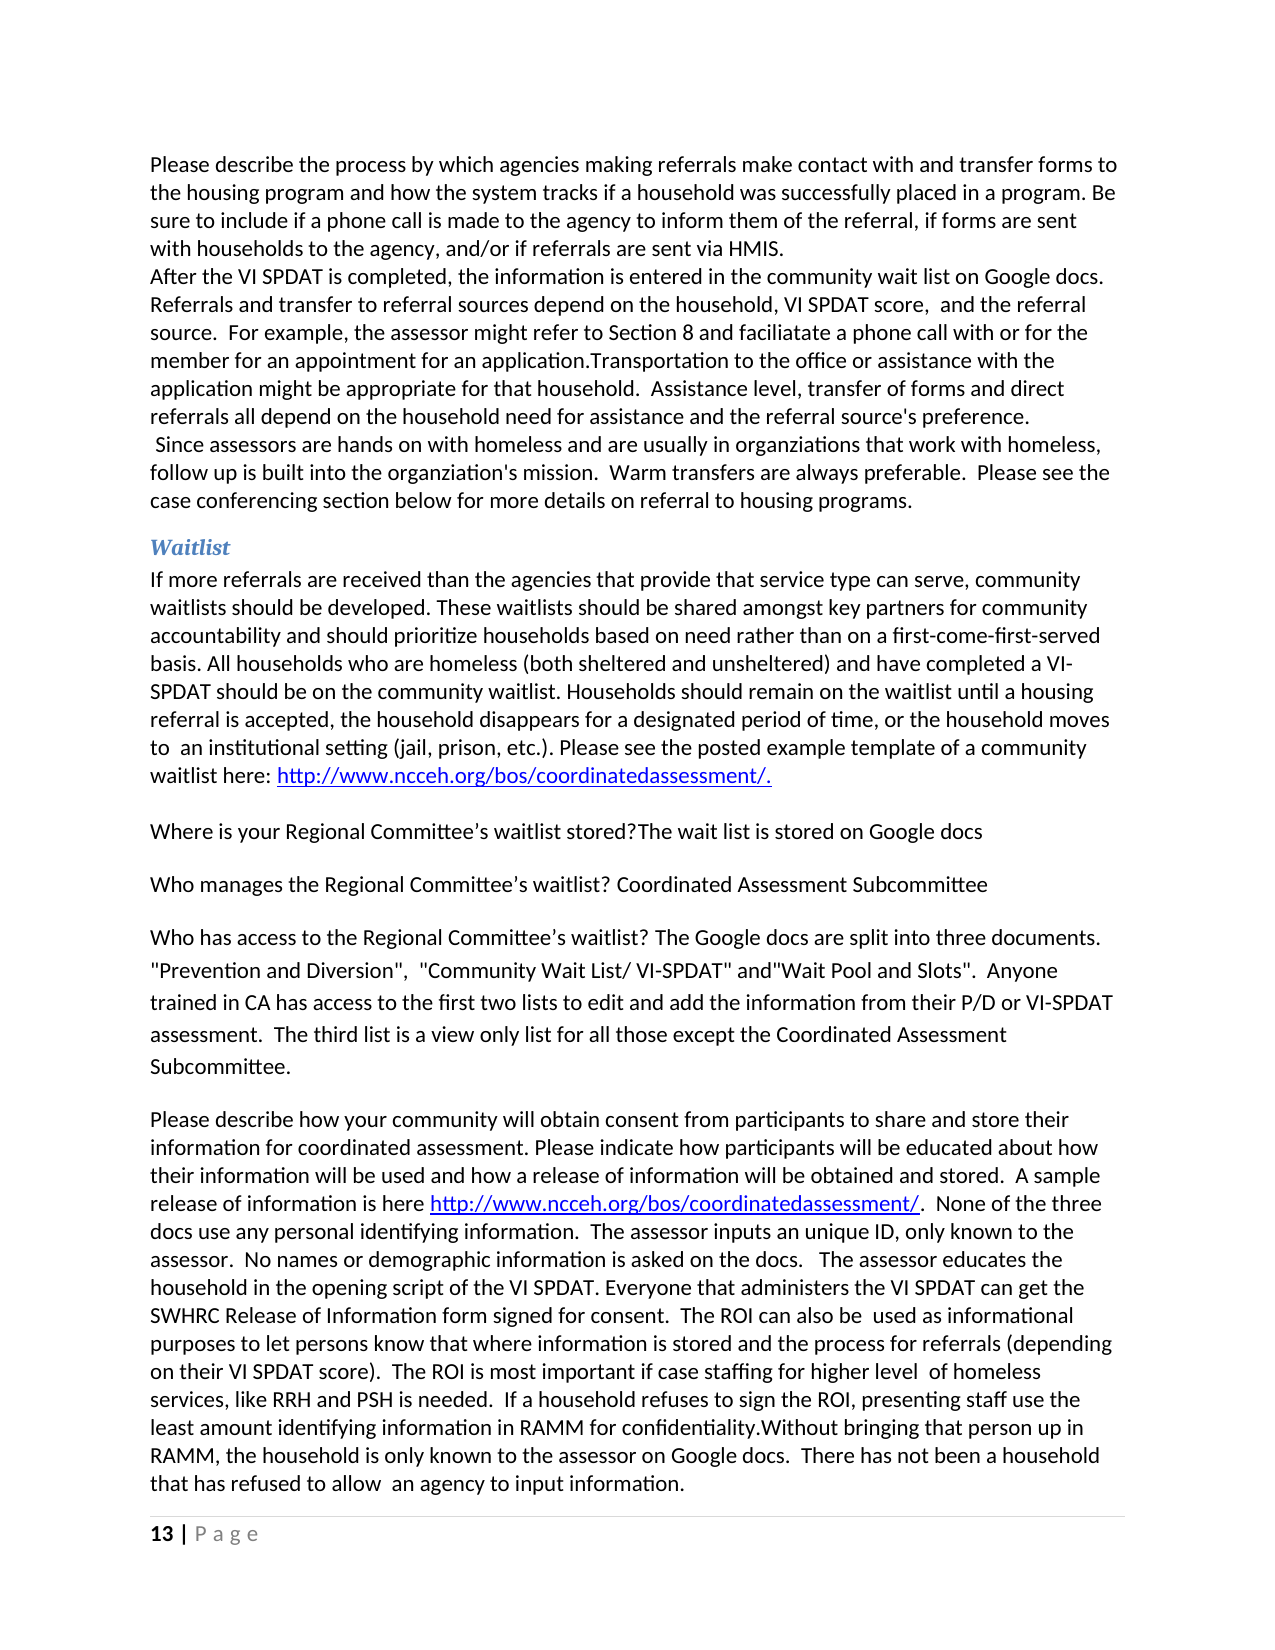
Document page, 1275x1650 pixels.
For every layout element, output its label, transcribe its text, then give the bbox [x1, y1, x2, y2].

text Please describe the process by which agencies making referrals make contact with and transfer forms to the housing program and how the system tracks if a household was successfully placed in a program. Be sure to include if a phone call is made to the agency to inform them of the referral, if forms are sent with households to the agency, and/or if referrals are sent via HMIS. [150, 150, 1125, 262]
text After the VI SPDAT is completed, the information is entered in the community wait list on Google docs. Referrals and transfer to referral sources depend on the household, VI SPDAT score, and the referral source. For example, the assessor might refer to Section 8 and faciliatate a phone call with or for the member for an appointment for an application.Transportation to the office or assistance with the application might be appropriate for that household. Assistance level, transfer of forms and direct referrals all depend on the household need for assistance and the referral source's preference. [150, 262, 1125, 430]
text Who has access to the Regional Committee’s waitlist? The Google docs are split into three documents. "Prevention and Diversion", "Community Wait List/ VI-SPDAT" and"Wait Pool and Slots". Anyone trained in CA has access to the first two lists to edit and add the information from their P/D or VI-SPDAT assessment. The third list is a view only list for all those except the Coordinated Assessment Subcommittee. [150, 923, 1125, 1080]
subtitle Waitlist [150, 535, 1125, 561]
text Since assessors are hands on with homeless and are usually in organziations that work with homeless, follow up is built into the organziation's mission. Warm transfers are always preferable. Please see the case conferencing section below for more details on referral to housing programs. [150, 430, 1125, 514]
text Who manages the Regional Committee’s waitlist? Coordinated Assessment Subcommittee [150, 871, 1125, 898]
text Please describe how your community will obtain consent from participants to share and store their information for coordinated assessment. Please indicate how participants will be educated about how their information will be used and how a release of information will be obtained and stored. A sample release of information is here http://www.ncceh.org/bos/coordinatedassessment/. None of the three docs use any personal identifying information. The assessor inputs an unique ID, only known to the assessor. No names or demographic information is asked on the docs. The assessor educates the household in the opening script of the VI SPDAT. Everyone that administers the VI SPDAT can get the SWHRC Release of Information form signed for consent. The ROI can also be used as informational purposes to let persons know that where information is stored and the process for referrals (depending on their VI SPDAT score). The ROI is most important if case staffing for higher level of homeless services, like RRH and PSH is needed. If a household refuses to sign the ROI, presenting staff use the least amount identifying information in RAMM for confidentiality.Without bringing that person up in RAMM, the household is only known to the assessor on Google docs. There has not been a household that has refused to allow an agency to input information. [150, 1105, 1125, 1498]
text If more referrals are received than the agencies that provide that service type can serve, community waitlists should be developed. These waitlists should be shared amongst key partners for community accountability and should prioritize households based on need rather than on a first-come-first-served basis. All households who are homeless (both sheltered and unsheltered) and have completed a VI-SPDAT should be on the community waitlist. Households should remain on the waitlist until a housing referral is accepted, the household disappears for a designated period of time, or the household moves to an institutional setting (jail, prison, etc.). Please see the posted example template of a community waitlist here: http://www.ncceh.org/bos/coordinatedassessment/. [150, 565, 1125, 789]
text Where is your Regional Committee’s waitlist stored?The wait list is stored on Google docs [150, 817, 1125, 846]
